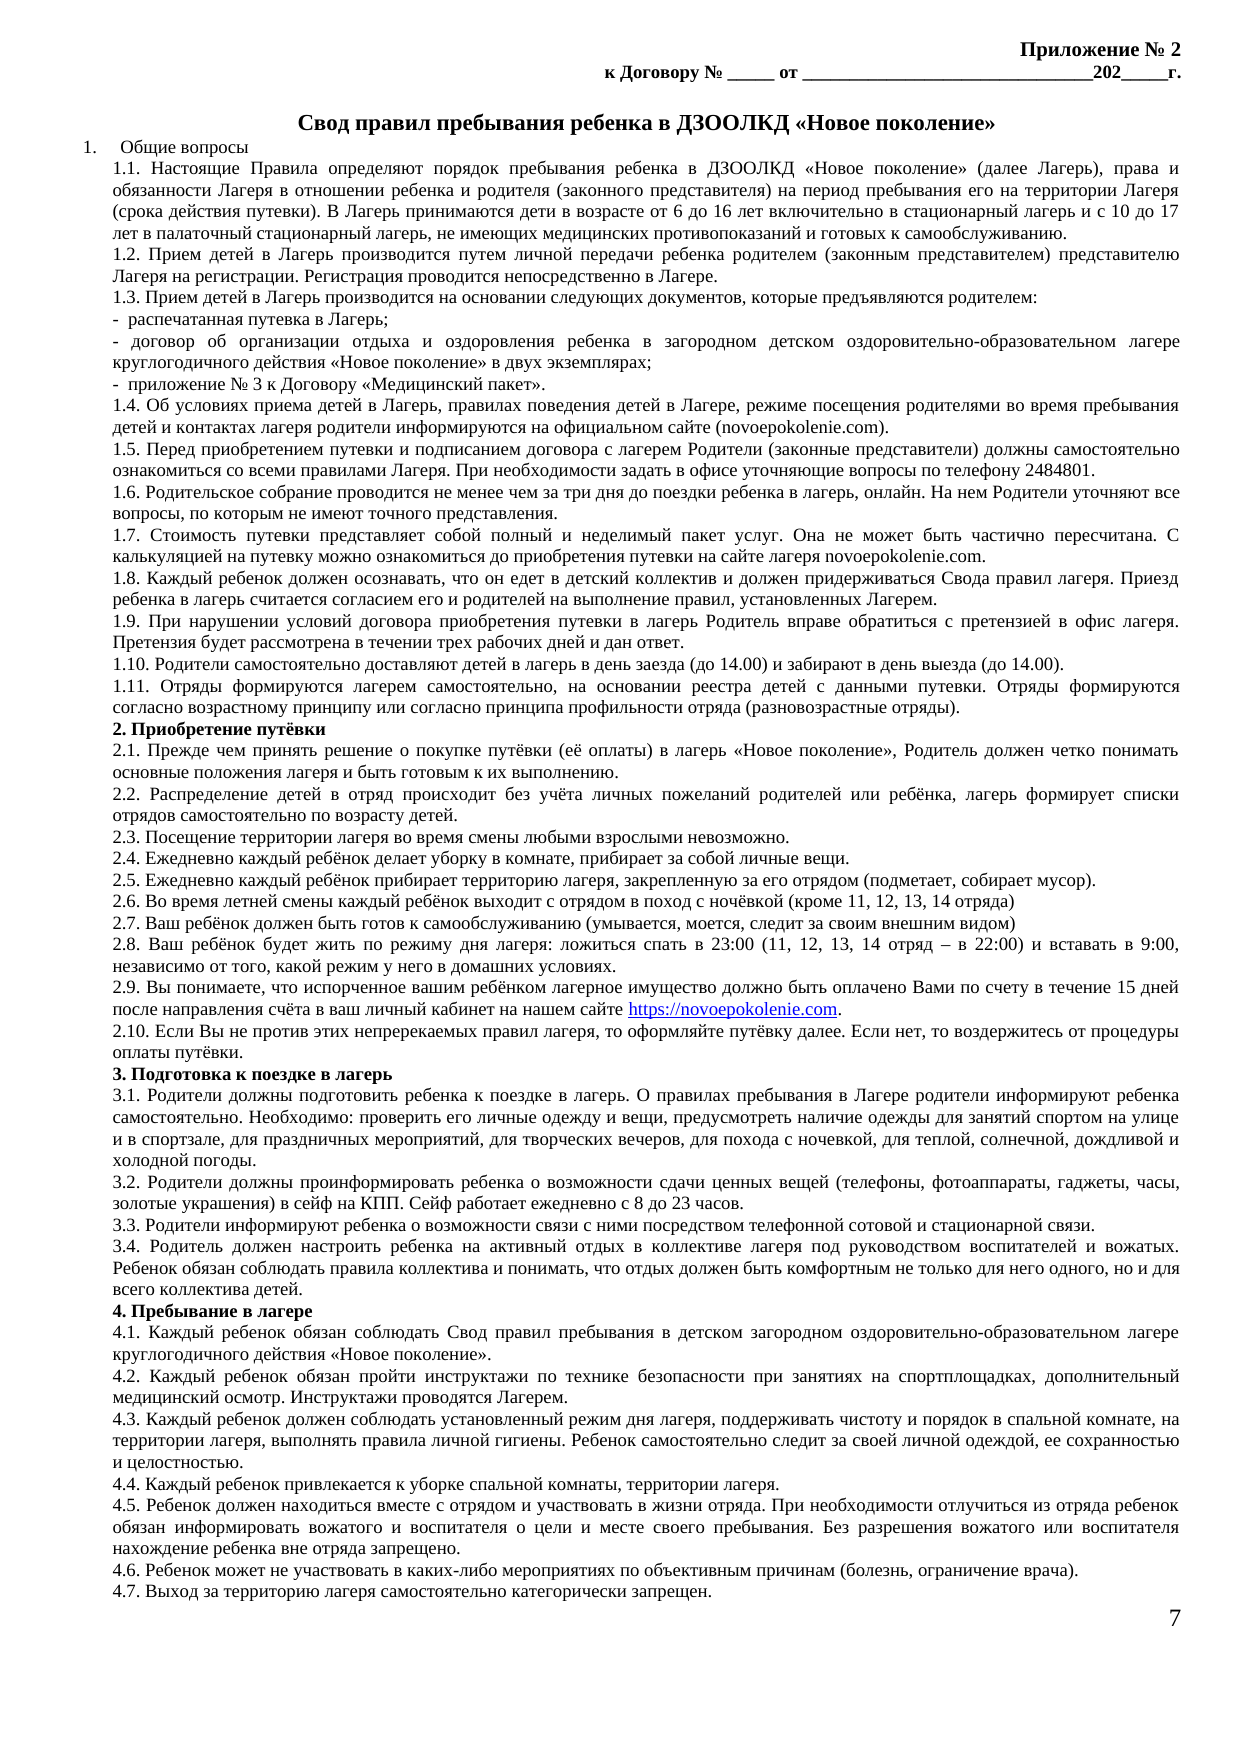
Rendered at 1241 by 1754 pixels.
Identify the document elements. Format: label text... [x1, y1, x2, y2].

text 3.2. Родители должны проинформировать ребенка о возможности сдачи ценных вещей (телефоны, фотоаппараты, гаджеты, часы, золотые украшения) в сейф на КПП. Сейф работает ежедневно с 8 до 23 часов. [112, 1171, 1181, 1214]
text 3. Подготовка к поездке в лагерь [112, 1063, 1181, 1084]
text - распечатанная путевка в Лагерь; [112, 308, 1181, 329]
text 4.3. Каждый ребенок должен соблюдать установленный режим дня лагеря, поддерживать чистоту и порядок в спальной комнате, на территории лагеря, выполнять правила личной гигиены. Ребенок самостоятельно следит за своей личной одеждой, ее сохранностью и целостностью. [112, 1408, 1181, 1472]
text 2.9. Вы понимаете, что испорченное вашим ребёнком лагерное имущество должно быть оплачено Вами по счету в течение 15 дней после направления счёта в ваш личный кабинет на нашем сайте https://novoepokolenie.com. [112, 976, 1181, 1019]
text 2.3. Посещение территории лагеря во время смены любыми взрослыми невозможно. [112, 826, 1181, 847]
text 4.1. Каждый ребенок обязан соблюдать Свод правил пребывания в детском загородном оздоровительно-образовательном лагере круглогодичного действия «Новое поколение». [112, 1321, 1181, 1364]
text 4.5. Ребенок должен находиться вместе с отрядом и участвовать в жизни отряда. При необходимости отлучиться из отряда ребенок обязан информировать вожатого и воспитателя о цели и месте своего пребывания. Без разрешения вожатого или воспитателя нахождение ребенка вне отряда запрещено. [112, 1494, 1181, 1559]
text - приложение № 3 к Договору «Медицинский пакет». [112, 373, 1181, 394]
text 1.8. Каждый ребенок должен осознавать, что он едет в детский коллектив и должен придерживаться Свода правил лагеря. Приезд ребенка в лагерь считается согласием его и родителей на выполнение правил, установленных Лагерем. [112, 567, 1181, 610]
text 4.2. Каждый ребенок обязан пройти инструктажи по технике безопасности при занятиях на спортплощадках, дополнительный медицинский осмотр. Инструктажи проводятся Лагерем. [112, 1364, 1181, 1408]
text 1.11. Отряды формируются лагерем самостоятельно, на основании реестра детей с данными путевки. Отряды формируются согласно возрастному принципу или согласно принципа профильности отряда (разновозрастные отряды). [112, 674, 1181, 718]
text 3.3. Родители информируют ребенка о возможности связи с ними посредством телефонной сотовой и стационарной связи. [112, 1214, 1181, 1235]
text 1.9. При нарушении условий договора приобретения путевки в лагерь Родитель вправе обратиться с претензией в офис лагеря. Претензия будет рассмотрена в течении трех рабочих дней и дан ответ. [112, 610, 1181, 653]
text 1.10. Родители самостоятельно доставляют детей в лагерь в день заезда (до 14.00) и забирают в день выезда (до 14.00). [112, 653, 1181, 674]
text Свод правил пребывания ребенка в ДЗООЛКД «Новое поколение» [112, 109, 1181, 136]
text 2.7. Ваш ребёнок должен быть готов к самообслуживанию (умывается, моется, следит за своим внешним видом) [112, 912, 1181, 933]
text 1.7. Стоимость путевки представляет собой полный и неделимый пакет услуг. Она не может быть частично пересчитана. С калькуляцией на путевку можно ознакомиться до приобретения путевки на сайте лагеря novoepokolenie.com. [112, 524, 1181, 567]
text 1. Общие вопросы [83, 136, 1181, 157]
text 2. Приобретение путёвки [112, 718, 1181, 739]
text 2.4. Ежедневно каждый ребёнок делает уборку в комнате, прибирает за собой личные вещи. [112, 847, 1181, 869]
text 3.4. Родитель должен настроить ребенка на активный отдых в коллективе лагеря под руководством воспитателей и вожатых. Ребенок обязан соблюдать правила коллектива и понимать, что отдых должен быть комфортным не только для него одного, но и для всего коллектива детей. [112, 1235, 1181, 1300]
text 2.2. Распределение детей в отряд происходит без учёта личных пожеланий родителей или ребёнка, лагерь формирует списки отрядов самостоятельно по возрасту детей. [112, 782, 1181, 826]
text 1.3. Прием детей в Лагерь производится на основании следующих документов, которые предъявляются родителем: [112, 286, 1181, 308]
text 2.10. Если Вы не против этих непререкаемых правил лагеря, то оформляйте путёвку далее. Если нет, то воздержитесь от процедуры оплаты путёвки. [112, 1019, 1181, 1063]
text 4.7. Выход за территорию лагеря самостоятельно категорически запрещен. [112, 1580, 1181, 1602]
text 1.6. Родительское собрание проводится не менее чем за три дня до поездки ребенка в лагерь, онлайн. На нем Родители уточняют все вопросы, по которым не имеют точного представления. [112, 481, 1181, 524]
text 2.1. Прежде чем принять решение о покупке путёвки (её оплаты) в лагерь «Новое поколение», Родитель должен четко понимать основные положения лагеря и быть готовым к их выполнению. [112, 739, 1181, 782]
text Приложение № 2 [112, 37, 1181, 61]
text 2.8. Ваш ребёнок будет жить по режиму дня лагеря: ложиться спать в 23:00 (11, 12, 13, 14 отряд – в 22:00) и вставать в 9:00, независимо от того, какой режим у него в домашних условиях. [112, 933, 1181, 976]
text 1.5. Перед приобретением путевки и подписанием договора с лагерем Родители (законные представители) должны самостоятельно ознакомиться со всеми правилами Лагеря. При необходимости задать в офисе уточняющие вопросы по телефону 2484801. [112, 437, 1181, 481]
text 2.5. Ежедневно каждый ребёнок прибирает территорию лагеря, закрепленную за его отрядом (подметает, собирает мусор). [112, 869, 1181, 890]
text 1.1. Настоящие Правила определяют порядок пребывания ребенка в ДЗООЛКД «Новое поколение» (далее Лагерь), права и обязанности Лагеря в отношении ребенка и родителя (законного представителя) на период пребывания его на территории Лагеря (срока действия путевки). В Лагерь принимаются дети в возрасте от 6 до 16 лет включительно в стационарный лагерь и с 10 до 17 лет в палаточный стационарный лагерь, не имеющих медицинских противопоказаний и готовых к самообслуживанию. [112, 157, 1181, 243]
text к Договору № _____ от _______________________________202_____г. [112, 61, 1181, 83]
text 1.4. Об условиях приема детей в Лагерь, правилах поведения детей в Лагере, режиме посещения родителями во время пребывания детей и контактах лагеря родители информируются на официальном сайте (novoepokolenie.com). [112, 394, 1181, 437]
text 4. Пребывание в лагере [112, 1300, 1181, 1321]
text 2.6. Во время летней смены каждый ребёнок выходит с отрядом в поход с ночёвкой (кроме 11, 12, 13, 14 отряда) [112, 890, 1181, 912]
text - договор об организации отдыха и оздоровления ребенка в загородном детском оздоровительно-образовательном лагере круглогодичного действия «Новое поколение» в двух экземплярах; [112, 329, 1181, 373]
text 4.6. Ребенок может не участвовать в каких-либо мероприятиях по объективным причинам (болезнь, ограничение врача). [112, 1559, 1181, 1580]
text 1.2. Прием детей в Лагерь производится путем личной передачи ребенка родителем (законным представителем) представителю Лагеря на регистрации. Регистрация проводится непосредственно в Лагере. [112, 243, 1181, 286]
text 3.1. Родители должны подготовить ребенка к поездке в лагерь. О правилах пребывания в Лагере родители информируют ребенка самостоятельно. Необходимо: проверить его личные одежду и вещи, предусмотреть наличие одежды для занятий спортом на улице и в спортзале, для праздничных мероприятий, для творческих вечеров, для похода с ночевкой, для теплой, солнечной, дождливой и холодной погоды. [112, 1084, 1181, 1171]
text 4.4. Каждый ребенок привлекается к уборке спальной комнаты, территории лагеря. [112, 1472, 1181, 1494]
